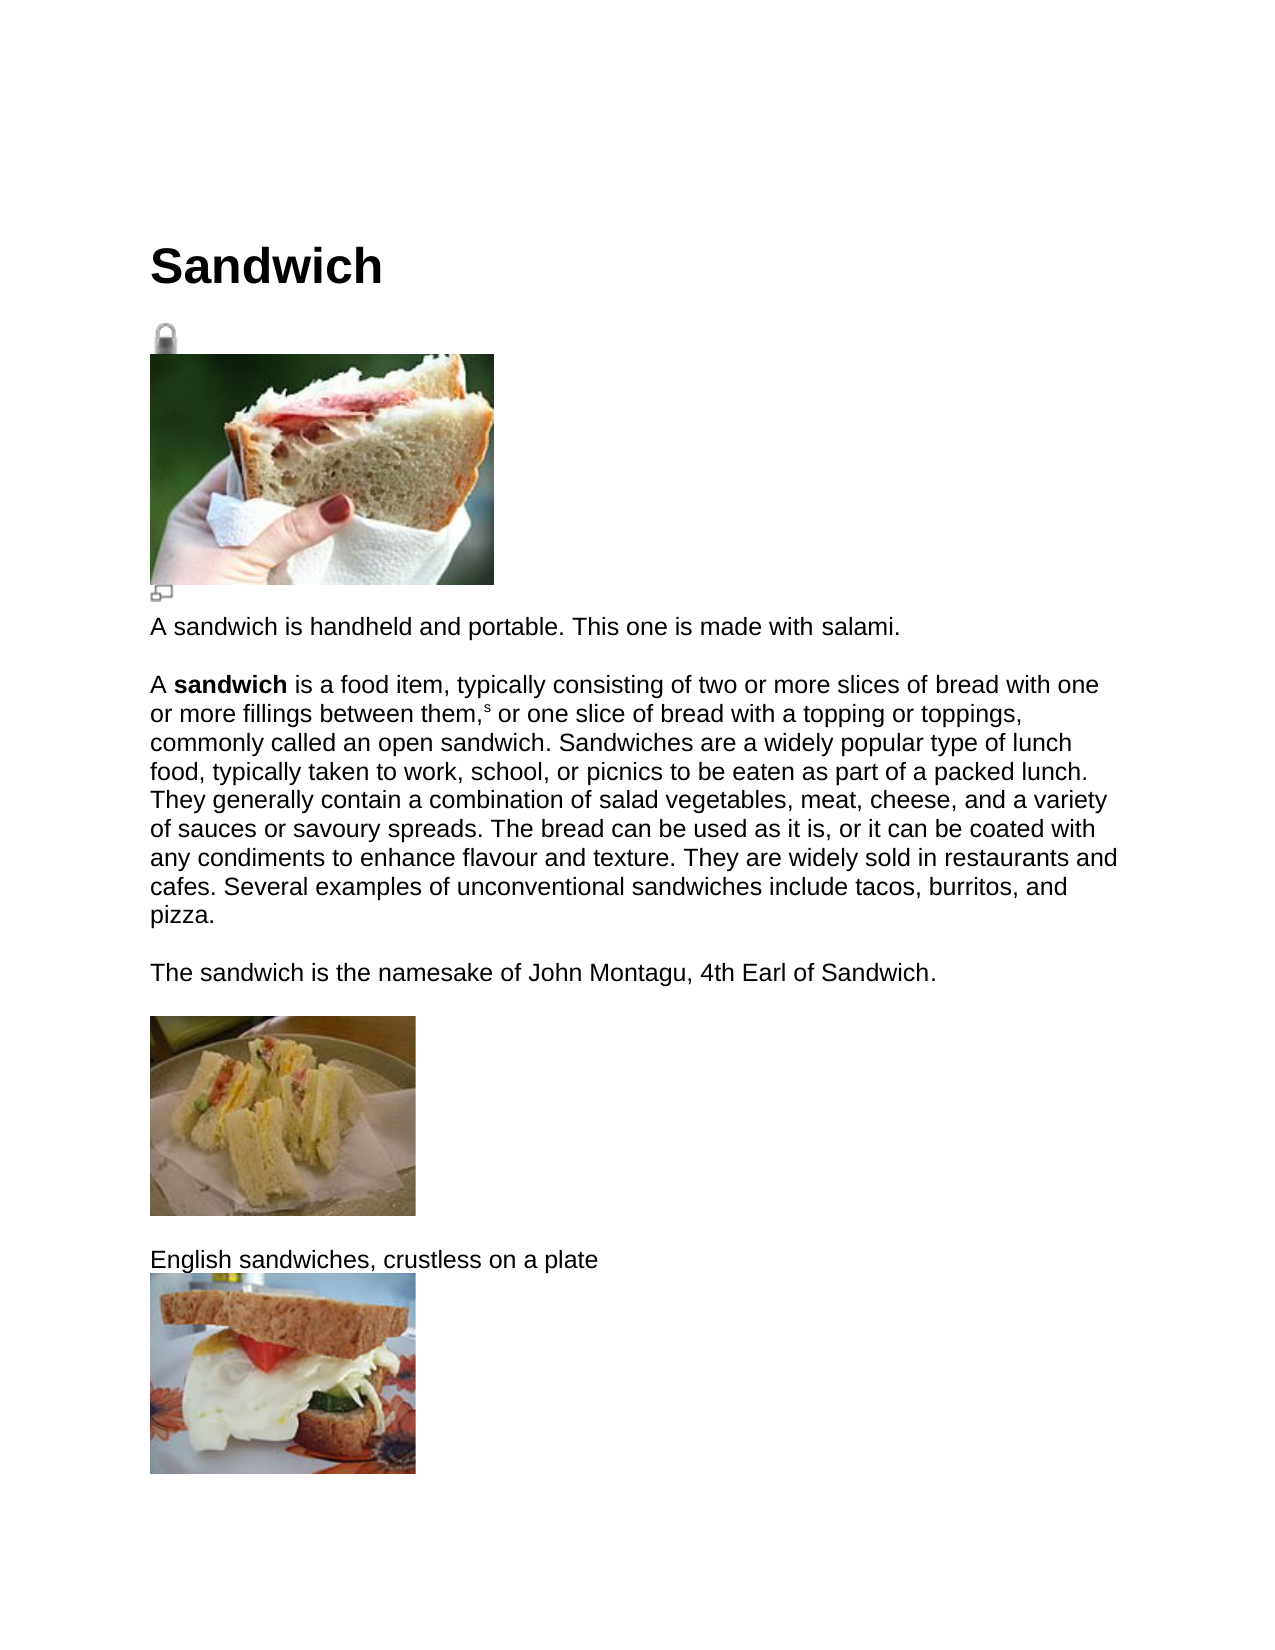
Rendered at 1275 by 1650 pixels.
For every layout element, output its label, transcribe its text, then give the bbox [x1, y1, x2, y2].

text English sandwiches, crustless on a plate [150, 1245, 1125, 1273]
picture [150, 1016, 416, 1216]
text A sandwich is handheld and portable. This one is made with salami. [150, 612, 1125, 641]
text The sandwich is the namesake of John Montagu, 4th Earl of Sandwich. [150, 958, 1125, 987]
picture [150, 323, 494, 602]
text A sandwich is a food item, typically consisting of two or more slices of bread with one or more fillings between them,s or one slice of bread with a topping or toppings, commonly called an open sandwich. Sandwiches are a widely popular type of lunch food, typically taken to work, school, or picnics to be eaten as part of a packed lunch. They generally contain a combination of salad vegetables, meat, cheese, and a variety of sauces or savoury spreads. The bread can be used as it is, or it can be coated with any condiments to enhance flavour and texture. They are widely sold in restaurants and cafes. Several examples of unconventional sandwiches include tacos, burritos, and pizza. [150, 670, 1125, 929]
text Sandwich [150, 237, 1125, 294]
picture [150, 1273, 416, 1474]
